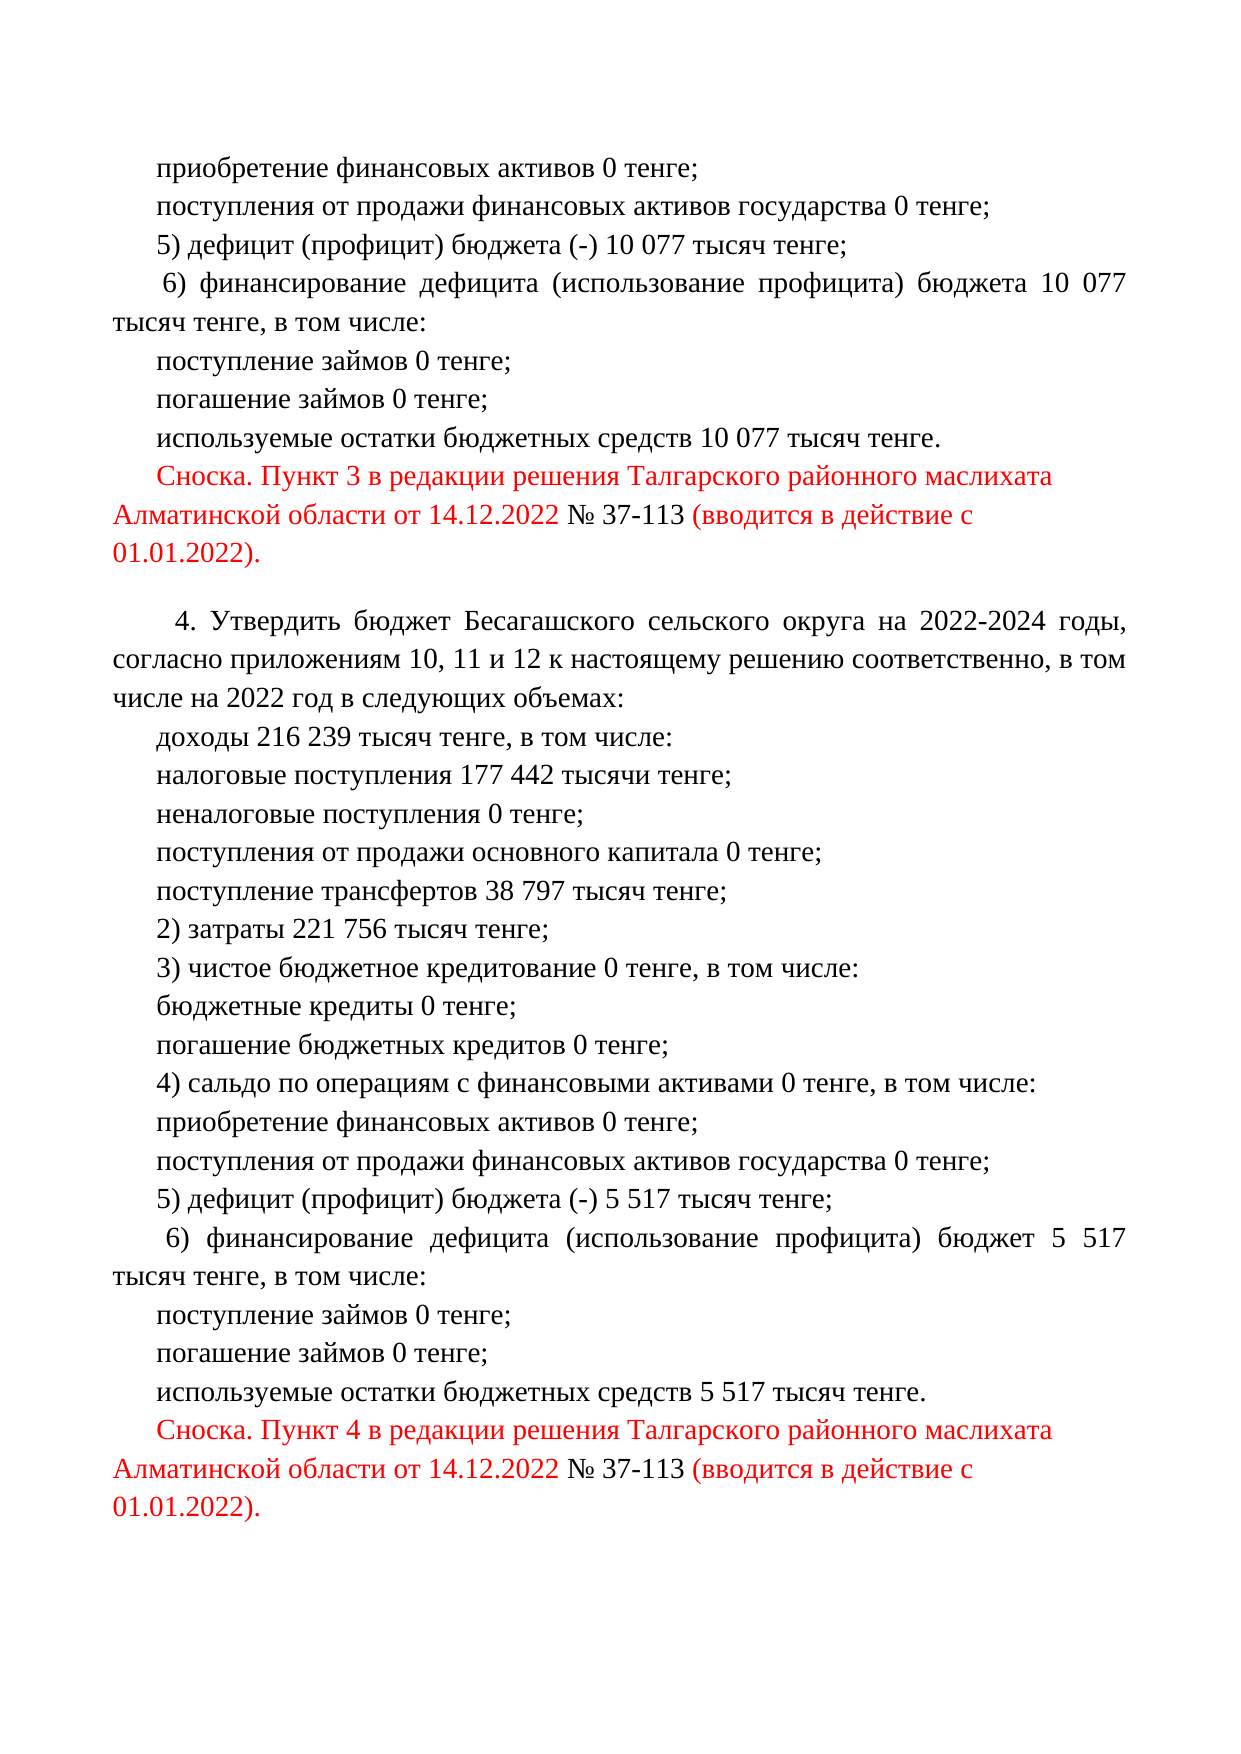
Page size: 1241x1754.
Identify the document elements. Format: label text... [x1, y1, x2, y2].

text погашение бюджетных кредитов 0 тенге; [112, 1027, 1128, 1061]
text 5) дефицит (профицит) бюджета (-) 5 517 тысяч тенге; [112, 1181, 1128, 1215]
text поступления от продажи финансовых активов государства 0 тенге; [112, 1143, 1128, 1176]
text поступления от продажи финансовых активов государства 0 тенге; [112, 188, 1128, 222]
text 3) чистое бюджетное кредитование 0 тенге, в том числе: [112, 950, 1128, 983]
text 6) финансирование дефицита (использование профицита) бюджет 5 517 тысяч тенге, в том числе: [112, 1220, 1128, 1292]
text поступления от продажи основного капитала 0 тенге; [112, 834, 1128, 868]
text погашение займов 0 тенге; [112, 1335, 1128, 1369]
text 4) сальдо по операциям с финансовыми активами 0 тенге, в том числе: [112, 1066, 1128, 1099]
text приобретение финансовых активов 0 тенге; [112, 150, 1128, 183]
text погашение займов 0 тенге; [112, 381, 1128, 415]
text налоговые поступления 177 442 тысячи тенге; [112, 757, 1128, 791]
text 2) затраты 221 756 тысяч тенге; [112, 911, 1128, 945]
text 6) финансирование дефицита (использование профицита) бюджета 10 077 тысяч тенге, в том числе: [112, 266, 1128, 338]
text 4. Утвердить бюджет Бесагашского сельского округа на 2022-2024 годы, согласно приложениям 10, 11 и 12 к настоящему решению соответственно, в том числе на 2022 год в следующих объемах: [112, 603, 1128, 714]
text используемые остатки бюджетных средств 10 077 тысяч тенге. [112, 420, 1128, 453]
text неналоговые поступления 0 тенге; [112, 796, 1128, 829]
text поступление займов 0 тенге; [112, 343, 1128, 376]
text доходы 216 239 тысяч тенге, в том числе: [112, 719, 1128, 752]
text приобретение финансовых активов 0 тенге; [112, 1104, 1128, 1138]
text поступление займов 0 тенге; [112, 1297, 1128, 1330]
text Сноска. Пункт 3 в редакции решения Талгарского районного маслихата Алматинской области от 14.12.2022 № 37-113 (вводится в действие с 01.01.2022). [112, 458, 1128, 599]
text 5) дефицит (профицит) бюджета (-) 10 077 тысяч тенге; [112, 227, 1128, 261]
text Сноска. Пункт 4 в редакции решения Талгарского районного маслихата Алматинской области от 14.12.2022 № 37-113 (вводится в действие с 01.01.2022). [112, 1412, 1128, 1553]
text бюджетные кредиты 0 тенге; [112, 988, 1128, 1022]
text поступление трансфертов 38 797 тысяч тенге; [112, 873, 1128, 906]
text используемые остатки бюджетных средств 5 517 тысяч тенге. [112, 1374, 1128, 1407]
